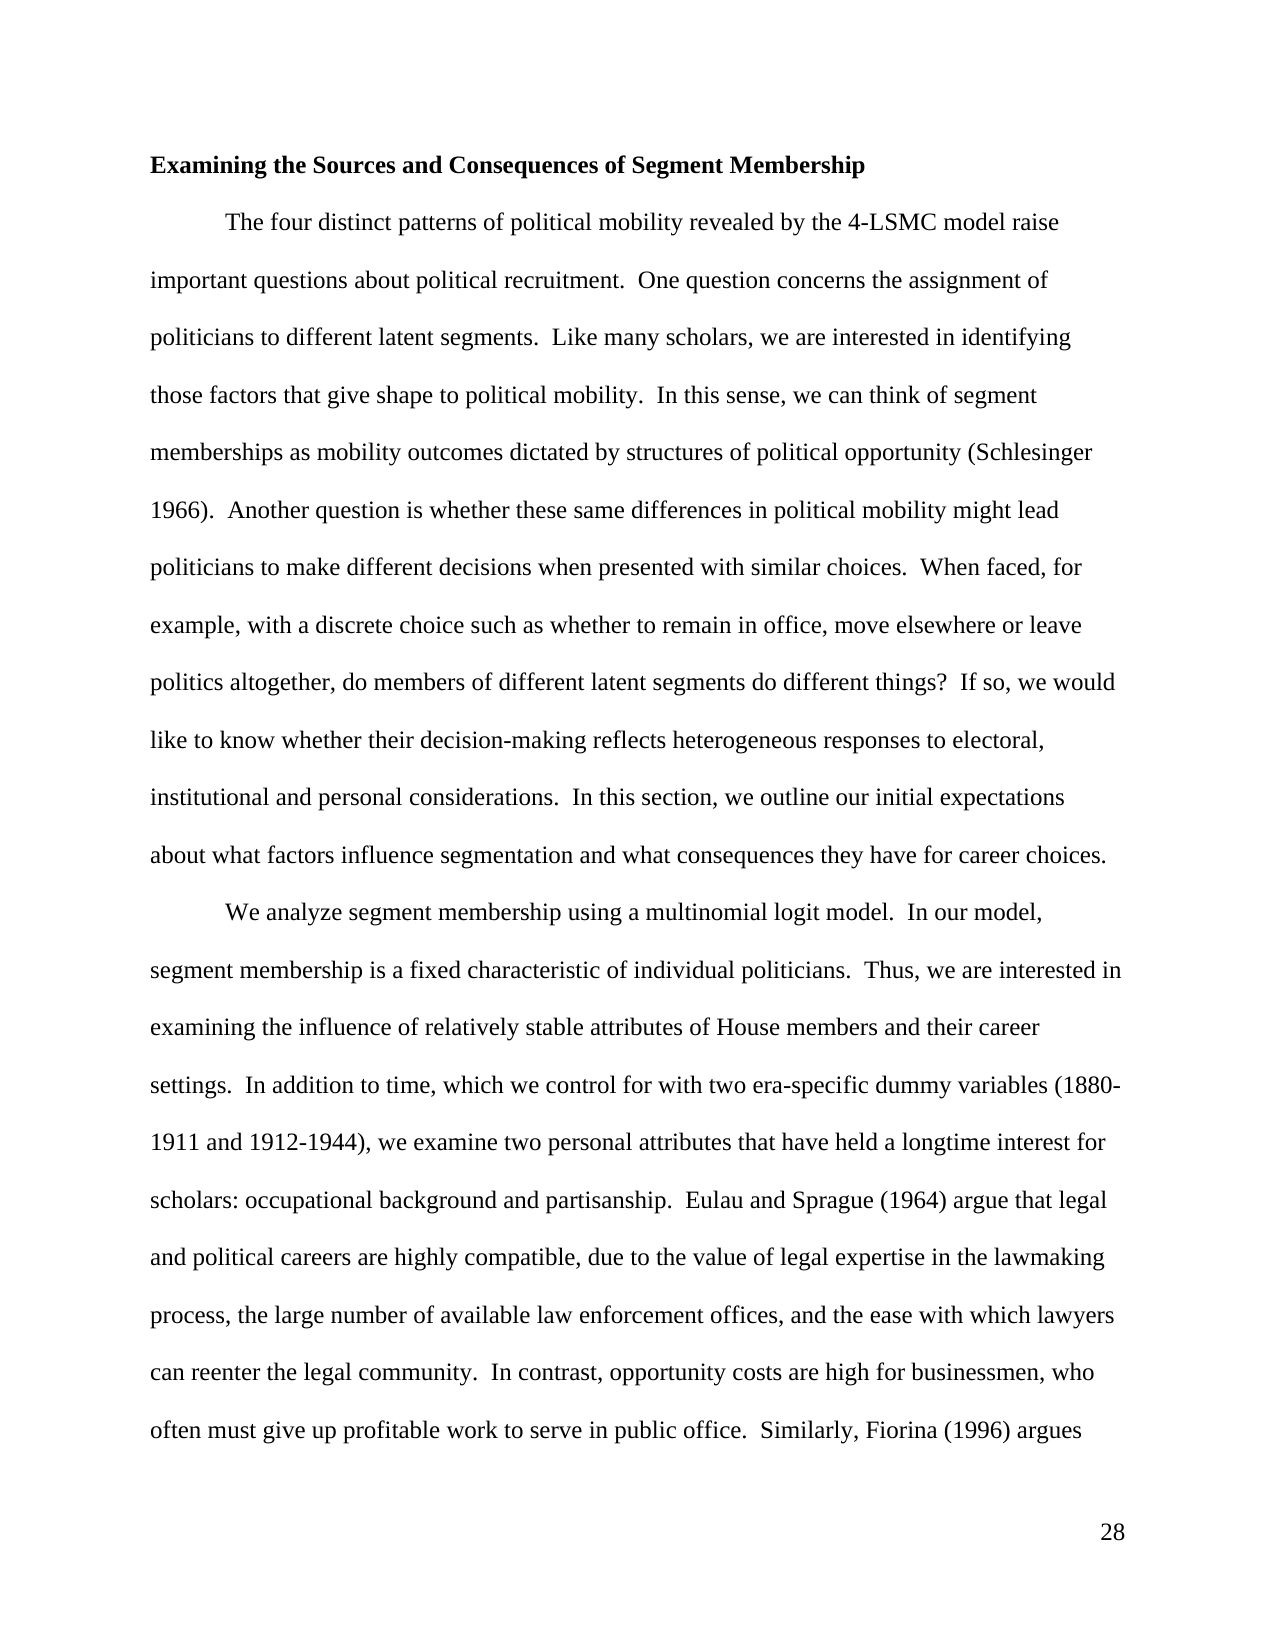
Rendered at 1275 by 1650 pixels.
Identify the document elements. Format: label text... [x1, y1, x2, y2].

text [150, 897, 1125, 1444]
text Examining the Sources and Consequences of Segment Membership [150, 150, 1125, 179]
text The four distinct patterns of political mobility revealed by the 4-LSMC model raise important questions about political recruitment. One question concerns the assignment of politicians to different latent segments. Like many scholars, we are interested in identifying those factors that give shape to political mobility. In this sense, we can think of segment memberships as mobility outcomes dictated by structures of political opportunity (Schlesinger 1966). Another question is whether these same differences in political mobility might lead politicians to make different decisions when presented with similar choices. When faced, for example, with a discrete choice such as whether to remain in office, move elsewhere or leave politics altogether, do members of different latent segments do different things? If so, we would like to know whether their decision-making reflects heterogeneous responses to electoral, institutional and personal considerations. In this section, we outline our initial expectations about what factors influence segmentation and what consequences they have for career choices. [150, 207, 1125, 869]
